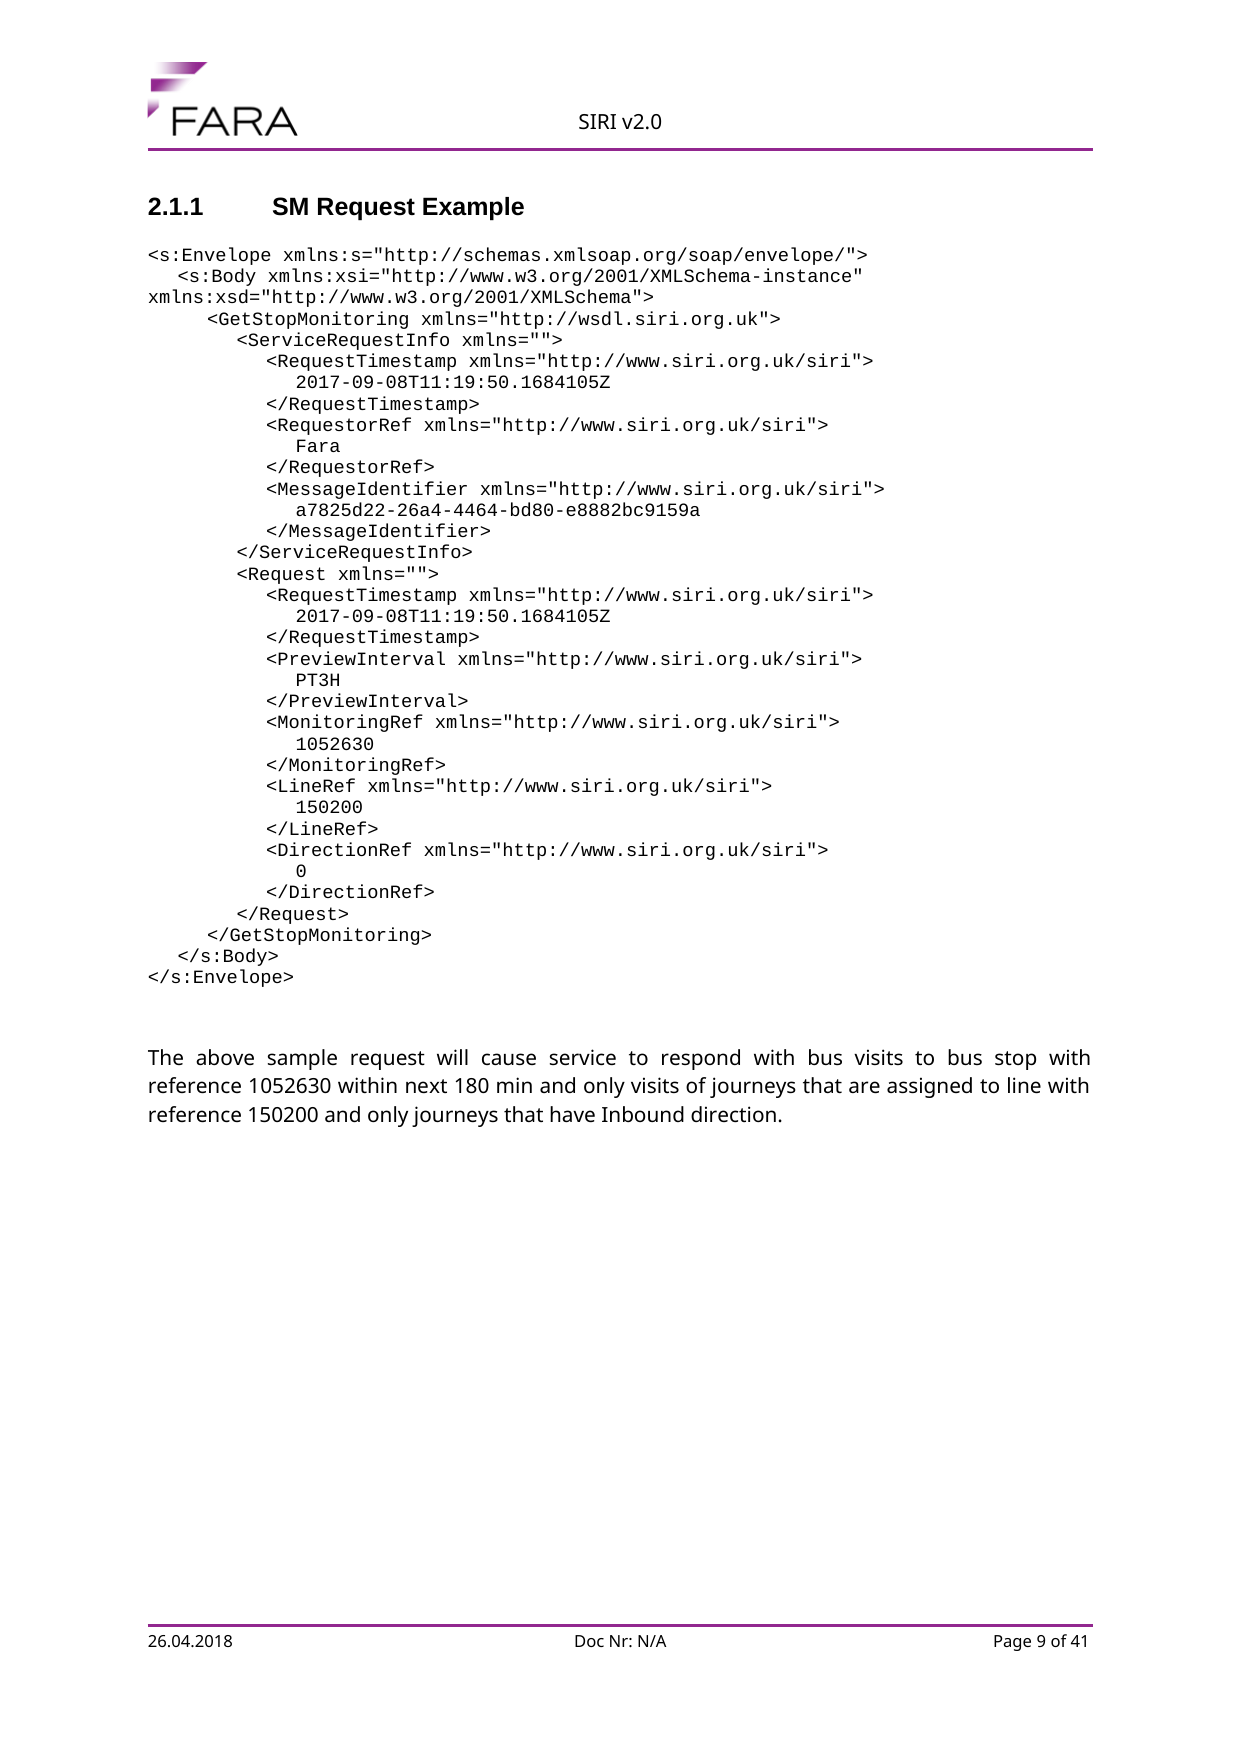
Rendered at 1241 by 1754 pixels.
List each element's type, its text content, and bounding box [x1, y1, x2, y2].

text </MonitoringRef> [148, 756, 1092, 777]
text The above sample request will cause service to respond with bus visits to bus stop with reference 1052630 within next 180 min and only visits of journeys that are assigned to line with reference 150200 and only journeys that have Inbound direction. [148, 1043, 1092, 1128]
picture [147, 62, 298, 136]
text <RequestorRef xmlns="http://www.siri.org.uk/siri"> [148, 416, 1092, 437]
text 2017-09-08T11:19:50.1684105Z [148, 607, 1092, 628]
text <RequestTimestamp xmlns="http://www.siri.org.uk/siri"> [148, 586, 1092, 607]
text <GetStopMonitoring xmlns="http://wsdl.siri.org.uk"> [148, 309, 1092, 331]
text </Request> [148, 904, 1092, 926]
text Fara [148, 437, 1092, 458]
text </GetStopMonitoring> [148, 926, 1092, 947]
text a7825d22-26a4-4464-bd80-e8882bc9159a [148, 501, 1092, 522]
text PT3H [148, 671, 1092, 692]
text SM Request Example [148, 192, 1092, 221]
text <s:Envelope xmlns:s="http://schemas.xmlsoap.org/soap/envelope/"> [148, 246, 1092, 267]
text </LineRef> [148, 819, 1092, 841]
text </RequestTimestamp> [148, 628, 1092, 649]
text </s:Envelope> [148, 968, 1092, 989]
text <LineRef xmlns="http://www.siri.org.uk/siri"> [148, 777, 1092, 798]
text 1052630 [148, 734, 1092, 756]
text </s:Body> [148, 947, 1092, 968]
text <ServiceRequestInfo xmlns=""> [148, 331, 1092, 352]
text 0 [148, 862, 1092, 883]
text <RequestTimestamp xmlns="http://www.siri.org.uk/siri"> [148, 352, 1092, 373]
text </PreviewInterval> [148, 692, 1092, 713]
text 2017-09-08T11:19:50.1684105Z [148, 373, 1092, 394]
text <PreviewInterval xmlns="http://www.siri.org.uk/siri"> [148, 649, 1092, 671]
text </DirectionRef> [148, 883, 1092, 904]
text </RequestTimestamp> [148, 394, 1092, 416]
text </RequestorRef> [148, 458, 1092, 479]
text <DirectionRef xmlns="http://www.siri.org.uk/siri"> [148, 841, 1092, 862]
text 150200 [148, 798, 1092, 819]
text </MessageIdentifier> [148, 522, 1092, 543]
text <MonitoringRef xmlns="http://www.siri.org.uk/siri"> [148, 713, 1092, 734]
text <MessageIdentifier xmlns="http://www.siri.org.uk/siri"> [148, 479, 1092, 501]
text <Request xmlns=""> [148, 564, 1092, 586]
text <s:Body xmlns:xsi="http://www.w3.org/2001/XMLSchema-instance" xmlns:xsd="http://www.w3.org/2001/XMLSchema"> [148, 267, 1092, 309]
text </ServiceRequestInfo> [148, 543, 1092, 564]
